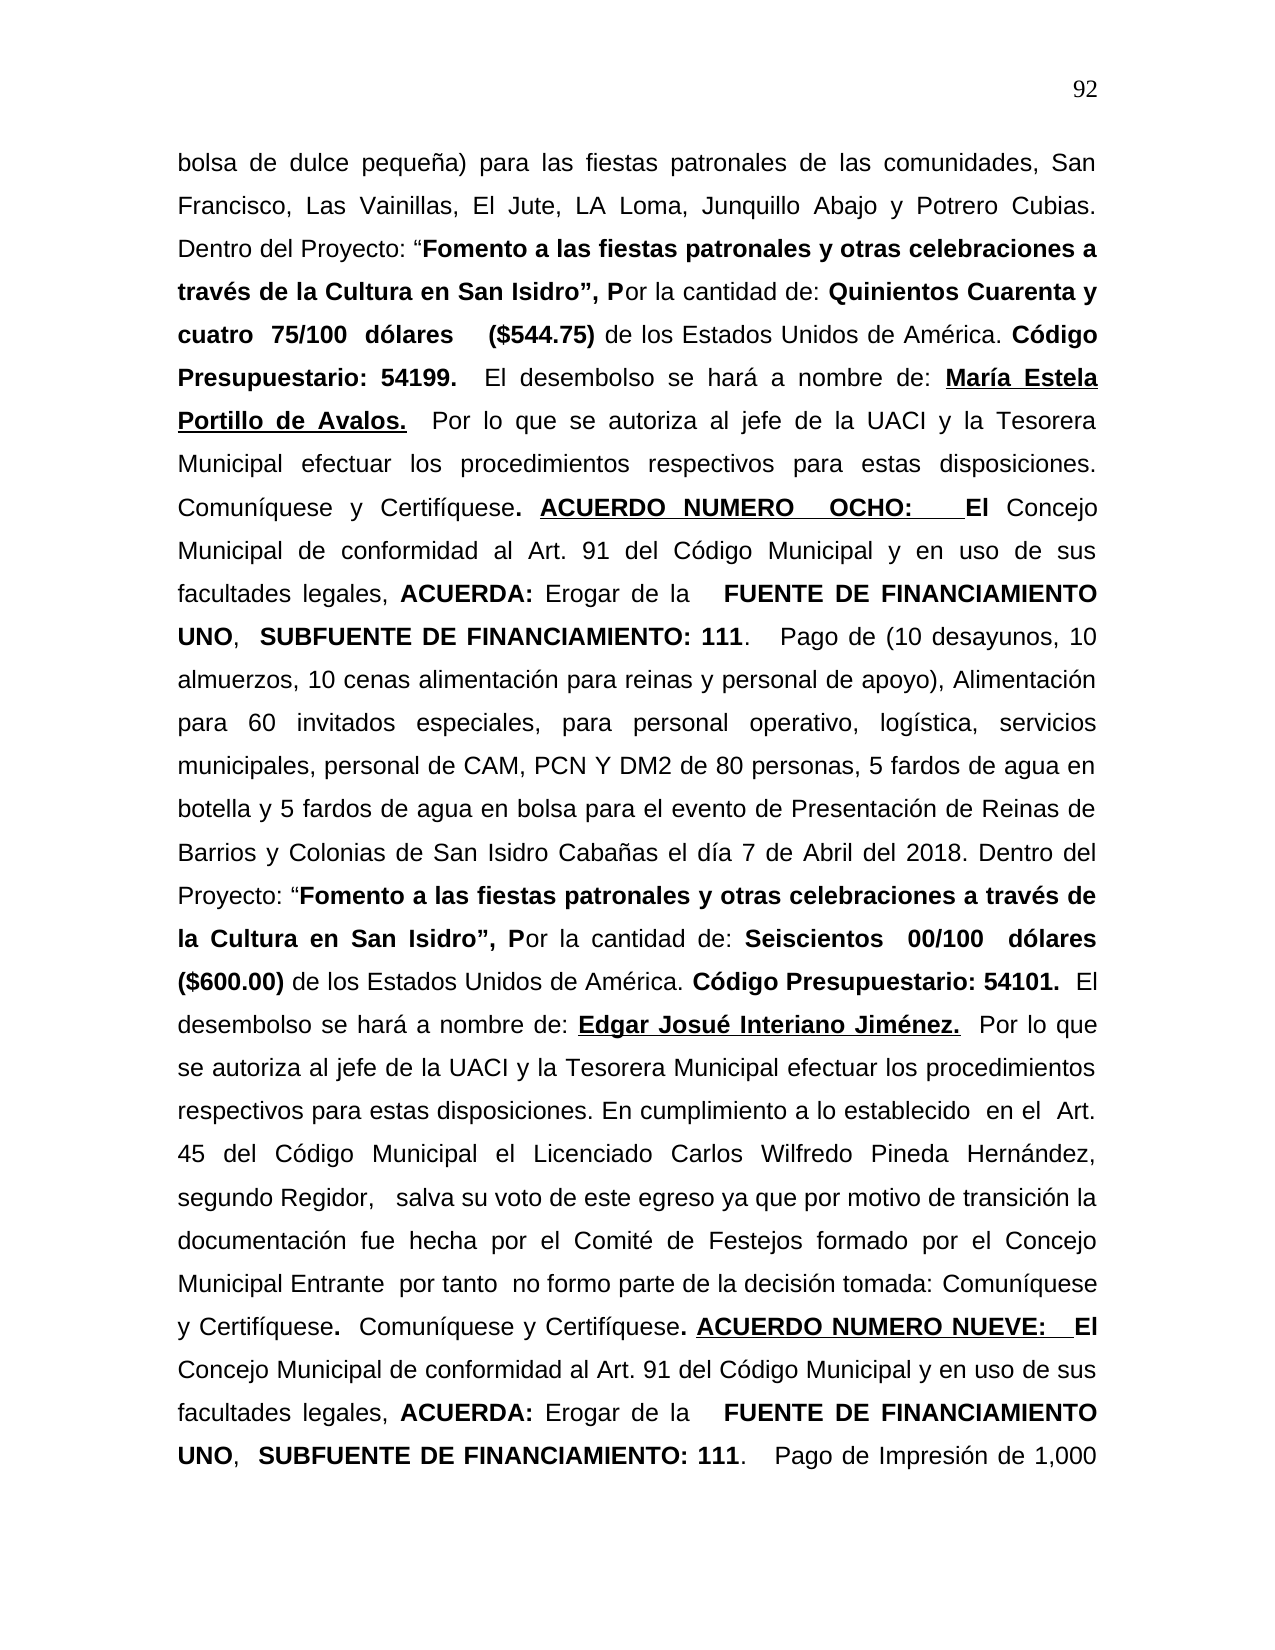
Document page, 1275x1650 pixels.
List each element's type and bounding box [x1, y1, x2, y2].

text [177, 148, 1098, 1470]
